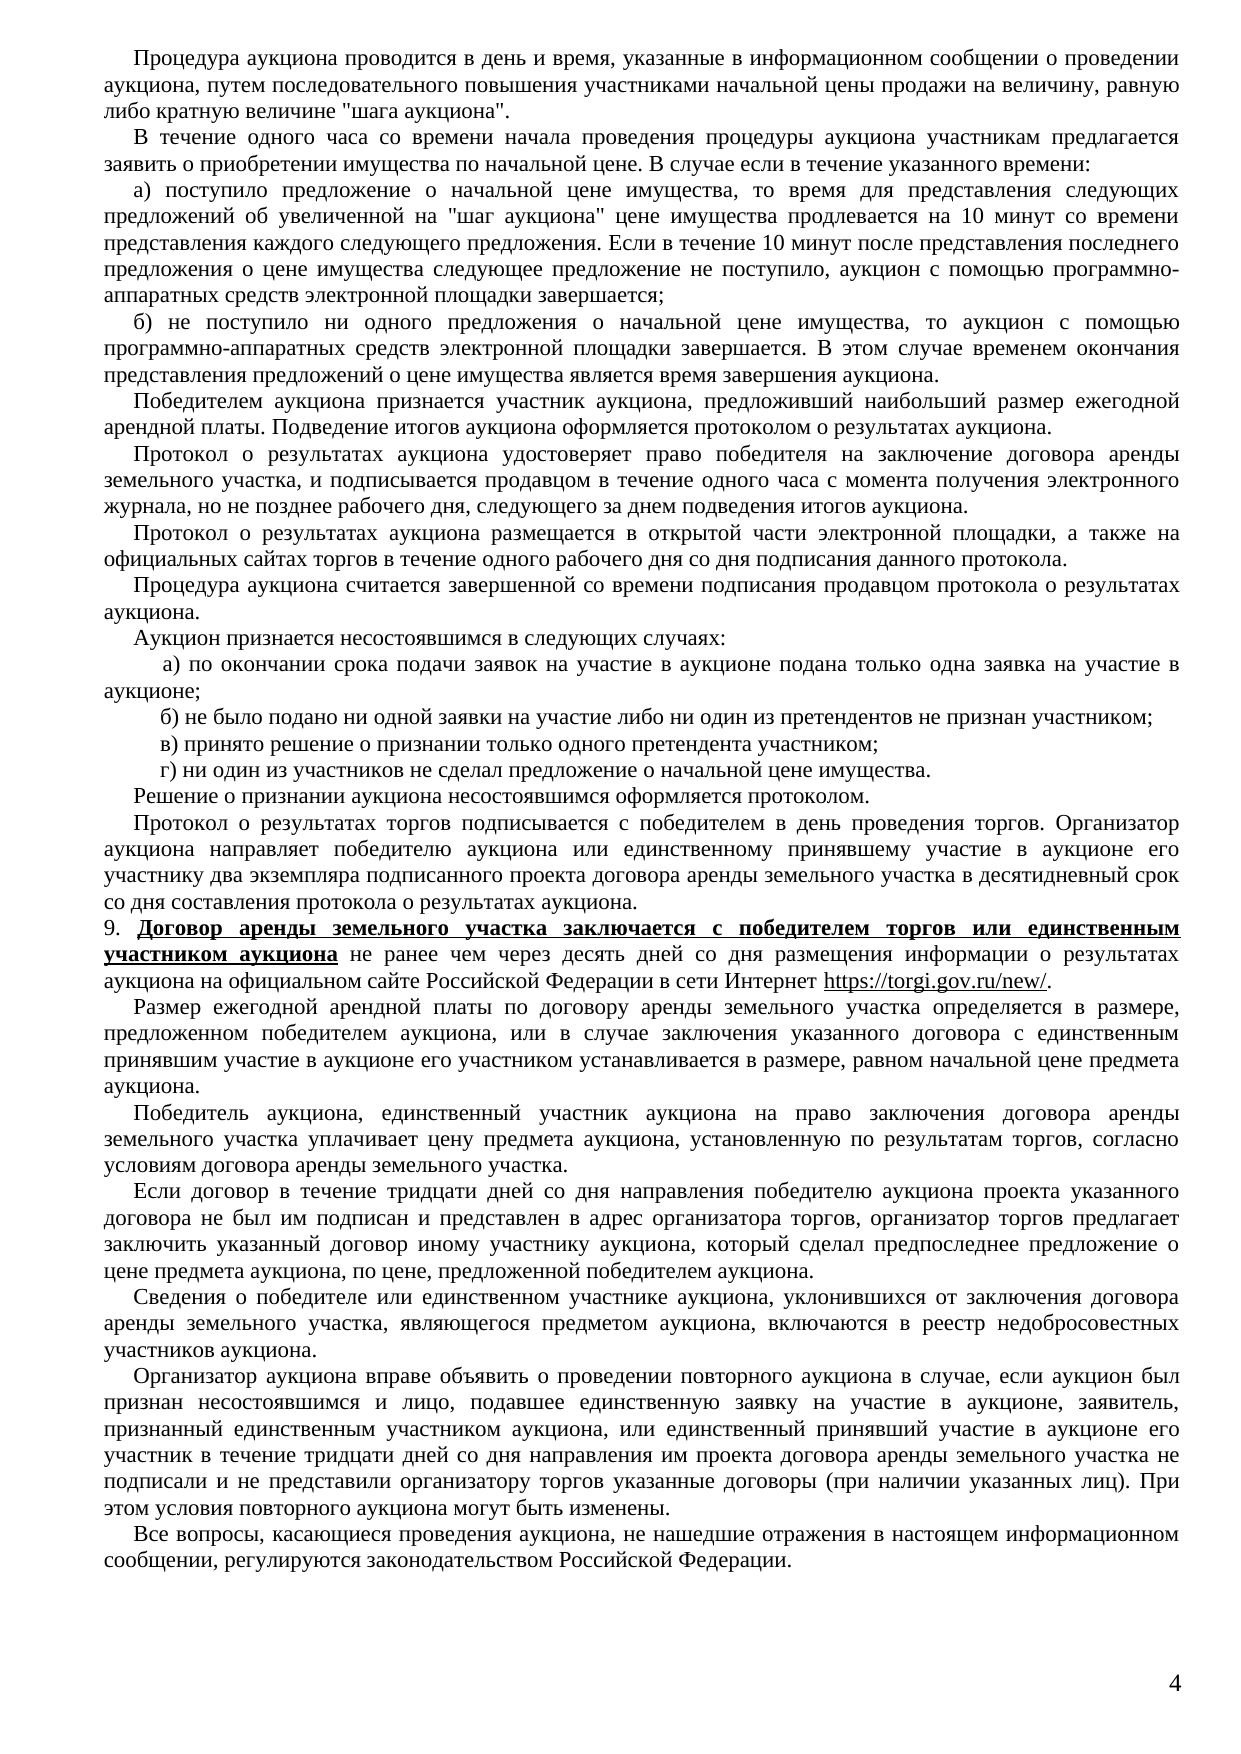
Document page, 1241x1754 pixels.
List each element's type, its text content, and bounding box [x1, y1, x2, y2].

text а) поступило предложение о начальной цене имущества, то время для представления следующих предложений об увеличенной на "шаг аукциона" цене имущества продлевается на 10 минут со времени представления каждого следующего предложения. Если в течение 10 минут после представления последнего предложения о цене имущества следующее предложение не поступило, аукцион с помощью программно-аппаратных средств электронной площадки завершается; [103, 176, 1181, 308]
text Процедура аукциона проводится в день и время, указанные в информационном сообщении о проведении аукциона, путем последовательного повышения участниками начальной цены продажи на величину, равную либо кратную величине "шага аукциона". [103, 44, 1181, 123]
text Победитель аукциона, единственный участник аукциона на право заключения договора аренды земельного участка уплачивает цену предмета аукциона, установленную по результатам торгов, согласно условиям договора аренды земельного участка. [103, 1098, 1181, 1178]
text Сведения о победителе или единственном участнике аукциона, уклонившихся от заключения договора аренды земельного участка, являющегося предметом аукциона, включаются в реестр недобросовестных участников аукциона. [103, 1283, 1181, 1362]
text б) не поступило ни одного предложения о начальной цене имущества, то аукцион с помощью программно-аппаратных средств электронной площадки завершается. В этом случае временем окончания представления предложений о цене имущества является время завершения аукциона. [103, 308, 1181, 387]
text а) по окончании срока подачи заявок на участие в аукционе подана только одна заявка на участие в аукционе; [103, 651, 1181, 703]
text Все вопросы, касающиеся проведения аукциона, не нашедшие отражения в настоящем информационном сообщении, регулируются законодательством Российской Федерации. [103, 1520, 1181, 1573]
text Решение о признании аукциона несостоявшимся оформляется протоколом. [103, 782, 1181, 809]
text Процедура аукциона считается завершенной со времени подписания продавцом протокола о результатах аукциона. [103, 571, 1181, 624]
text Размер ежегодной арендной платы по договору аренды земельного участка определяется в размере, предложенном победителем аукциона, или в случае заключения указанного договора с единственным принявшим участие в аукционе его участником устанавливается в размере, равном начальной цене предмета аукциона. [103, 993, 1181, 1098]
text Протокол о результатах торгов подписывается с победителем в день проведения торгов. Организатор аукциона направляет победителю аукциона или единственному принявшему участие в аукционе его участнику два экземпляра подписанного проекта договора аренды земельного участка в десятидневный срок со дня составления протокола о результатах аукциона. [103, 809, 1181, 914]
text Протокол о результатах аукциона удостоверяет право победителя на заключение договора аренды земельного участка, и подписывается продавцом в течение одного часа с момента получения электронного журнала, но не позднее рабочего дня, следующего за днем подведения итогов аукциона. [103, 440, 1181, 519]
text В течение одного часа со времени начала проведения процедуры аукциона участникам предлагается заявить о приобретении имущества по начальной цене. В случае если в течение указанного времени: [103, 123, 1181, 176]
text Если договор в течение тридцати дней со дня направления победителю аукциона проекта указанного договора не был им подписан и представлен в адрес организатора торгов, организатор торгов предлагает заключить указанный договор иному участнику аукциона, который сделал предпоследнее предложение о цене предмета аукциона, по цене, предложенной победителем аукциона. [103, 1178, 1181, 1283]
text Протокол о результатах аукциона размещается в открытой части электронной площадки, а также на официальных сайтах торгов в течение одного рабочего дня со дня подписания данного протокола. [103, 519, 1181, 571]
text 9. Договор аренды земельного участка заключается с победителем торгов или единственным участником аукциона не ранее чем через десять дней со дня размещения информации о результатах аукциона на официальном сайте Российской Федерации в сети Интернет https://torgi.gov.ru/new/. [103, 914, 1181, 993]
text в) принято решение о признании только одного претендента участником; [103, 729, 1181, 756]
text Аукцион признается несостоявшимся в следующих случаях: [103, 624, 1181, 651]
text Организатор аукциона вправе объявить о проведении повторного аукциона в случае, если аукцион был признан несостоявшимся и лицо, подавшее единственную заявку на участие в аукционе, заявитель, признанный единственным участником аукциона, или единственный принявший участие в аукционе его участник в течение тридцати дней со дня направления им проекта договора аренды земельного участка не подписали и не представили организатору торгов указанные договоры (при наличии указанных лиц). При этом условия повторного аукциона могут быть изменены. [103, 1362, 1181, 1520]
text б) не было подано ни одной заявки на участие либо ни один из претендентов не признан участником; [103, 703, 1181, 729]
text Победителем аукциона признается участник аукциона, предложивший наибольший размер ежегодной арендной платы. Подведение итогов аукциона оформляется протоколом о результатах аукциона. [103, 387, 1181, 440]
text г) ни один из участников не сделал предложение о начальной цене имущества. [103, 756, 1181, 782]
